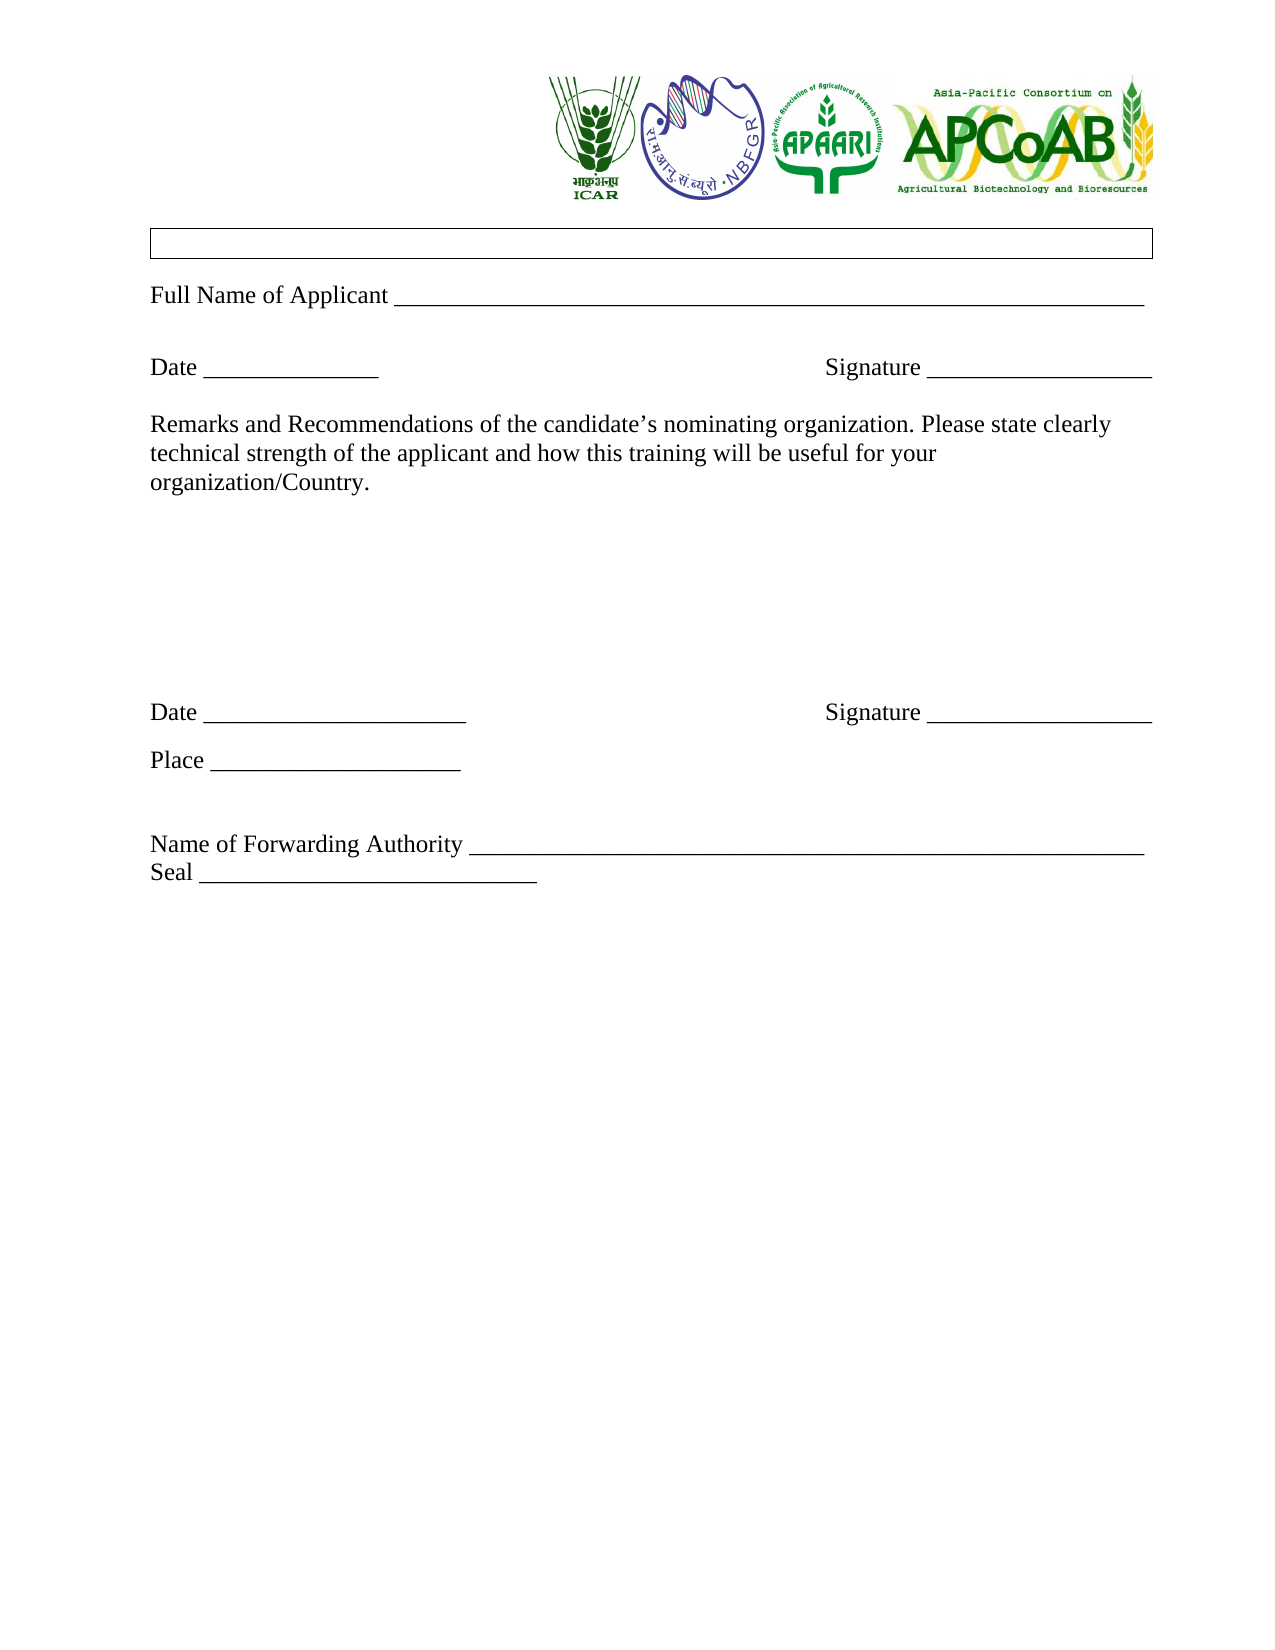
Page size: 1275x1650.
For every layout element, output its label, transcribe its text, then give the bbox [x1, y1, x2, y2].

table_header [151, 229, 1152, 257]
text Place ____________________ [150, 745, 1153, 773]
text Date ______________ Signature __________________ [150, 352, 1153, 381]
text Name of Forwarding Authority ______________________________________________________ [150, 829, 1153, 857]
text Full Name of Applicant ____________________________________________________________ [150, 280, 1153, 309]
picture [548, 75, 1154, 200]
text Date _____________________ Signature __________________ [150, 697, 1153, 726]
text Seal ___________________________ [150, 857, 1153, 886]
text Remarks and Recommendations of the candidate’s nominating organization. Please state clearly technical strength of the applicant and how this training will be useful for your organization/Country. [150, 409, 1153, 496]
